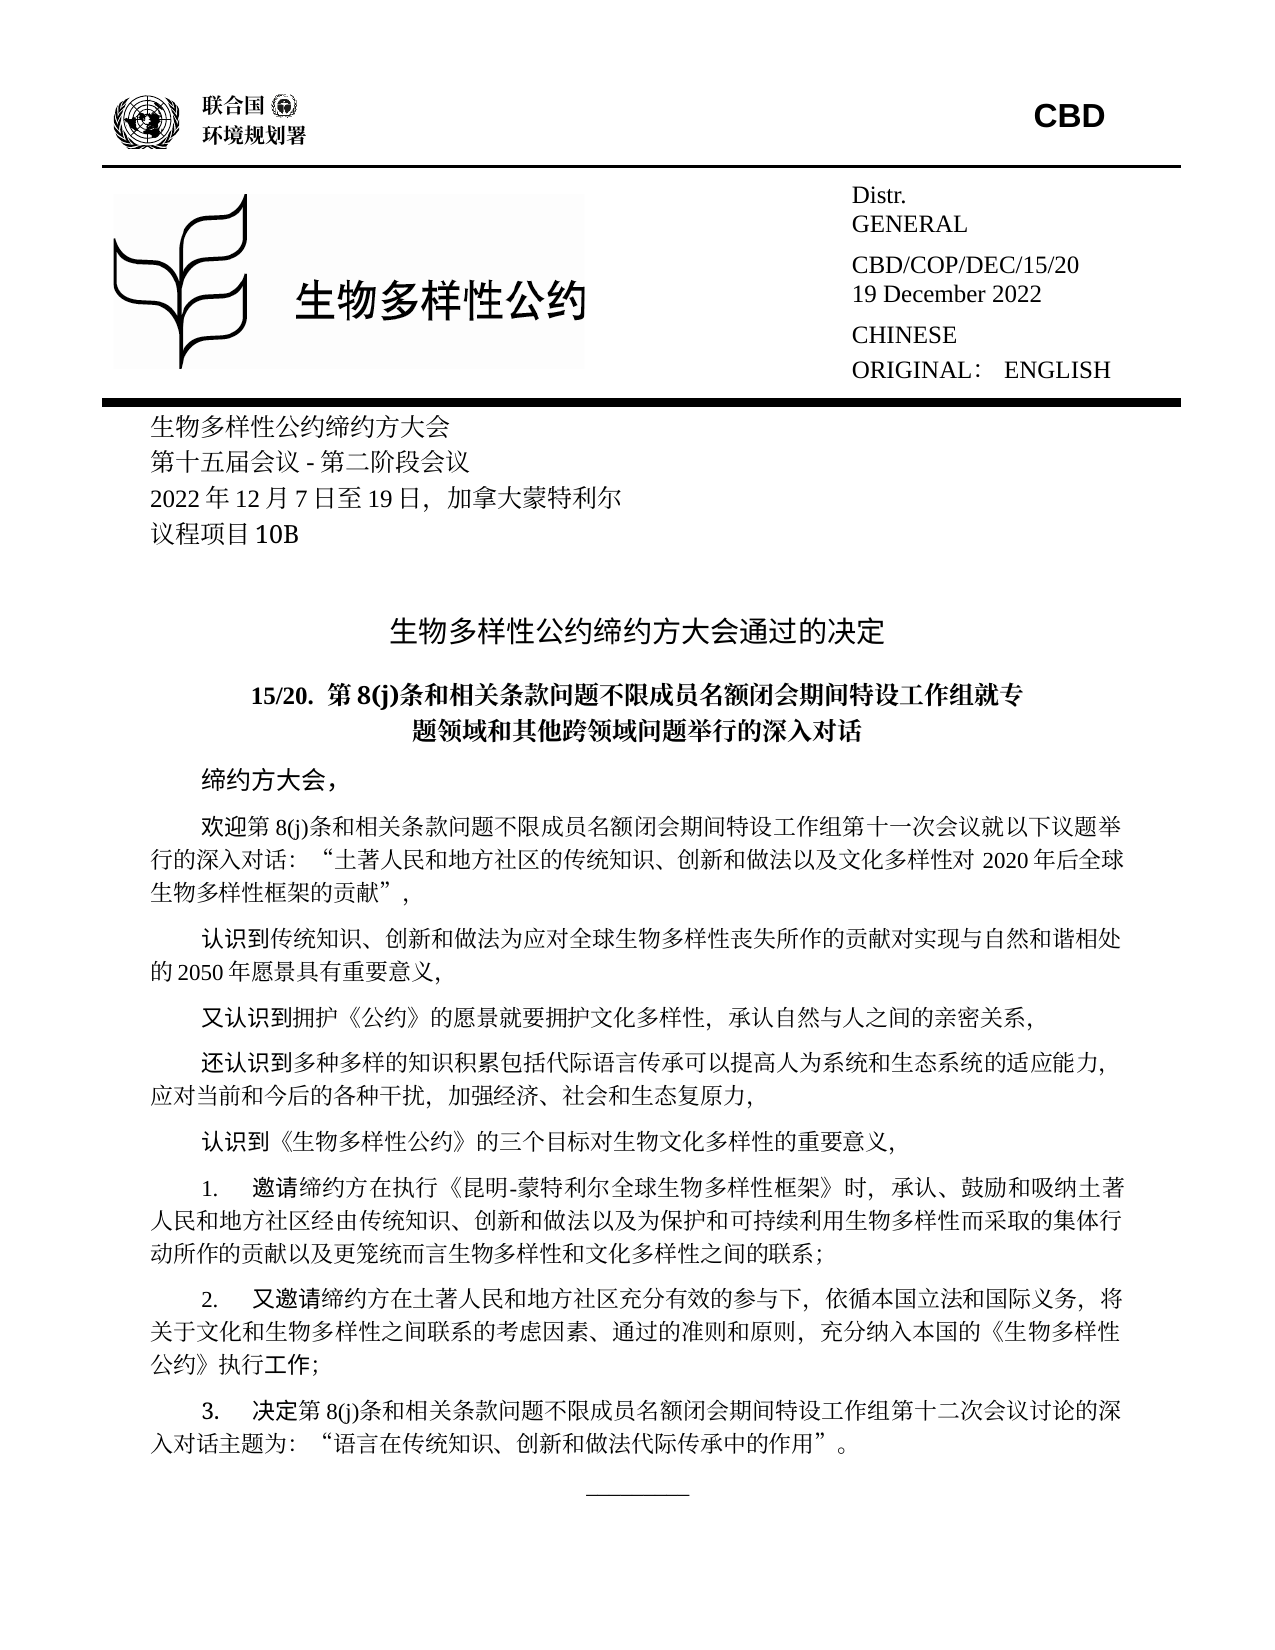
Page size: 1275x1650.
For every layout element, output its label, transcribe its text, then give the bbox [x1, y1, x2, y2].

text 至19日，加拿大蒙特利尔 [150, 479, 652, 515]
text 生物多样性公约缔约方大会 [150, 407, 652, 443]
text 欢迎第8(j)条和相关条款问题不限成员名额闭会期间特设工作组第十一次会议就以下议题举行的深入对话：“土著人民和地方社区的传统知识、创新和做法以及文化多样性对2020年后全球生物多样性框架的贡献”， [150, 809, 1125, 908]
text 还认识到多种多样的知识积累包括代际语言传承可以提高人为系统和生态系统的适应能力，应对当前和今后的各种干扰，加强经济、社会和生态复原力， [150, 1045, 1125, 1111]
text _________ [150, 1472, 1125, 1498]
list 邀请缔约方在执行《昆明-蒙特利尔全球生物多样性框架》时，承认、鼓励和吸纳土著人民和地方社区经由传统知识、创新和做法以及为保护和可持续利用生物多样性而采取的集体行动所作的贡献以及更笼统而言生物多样性和文化多样性之间的联系； [150, 1169, 1125, 1269]
table_header CBD [419, 90, 1181, 165]
text 又认识到拥护《公约》的愿景就要拥护文化多样性，承认自然与人之间的亲密关系， [150, 999, 1125, 1033]
table_cell Distr. GENERAL CBD/COP/DEC/15/20 19 December 2022 CHINESE ORIGINAL： ENGLISH [834, 168, 1181, 398]
text 认识到《生物多样性公约》的三个目标对生物文化多样性的重要意义， [150, 1124, 1125, 1157]
picture [113, 194, 585, 369]
picture [269, 90, 299, 122]
list 又邀请缔约方在土著人民和地方社区充分有效的参与下，依循本国立法和国际义务，将关于文化和生物多样性之间联系的考虑因素、通过的准则和原则，充分纳入本国的《生物多样性公约》执行工作； [150, 1281, 1125, 1381]
table_cell [102, 168, 834, 398]
text 缔约方大会， [150, 761, 1125, 797]
table_header [102, 90, 191, 165]
text 议程项目10B [150, 515, 652, 551]
text 生物多样性公约缔约方大会通过的决定 [150, 609, 1125, 651]
text 15/20. 第8(j)条和相关条款问题不限成员名额闭会期间特设工作组就专题领域和其他跨领域问题举行的深入对话 [240, 676, 1035, 748]
text 第十五届会议 - 第二阶段会议 [150, 443, 652, 479]
list 决定第8(j)条和相关条款问题不限成员名额闭会期间特设工作组第十二次会议讨论的深入对话主题为：“语言在传统知识、创新和做法代际传承中的作用”。 [150, 1393, 1125, 1459]
table_header 联合国 环境规划署 [191, 90, 418, 165]
text 认识到传统知识、创新和做法为应对全球生物多样性丧失所作的贡献对实现与自然和谐相处的2050年愿景具有重要意义， [150, 921, 1125, 987]
